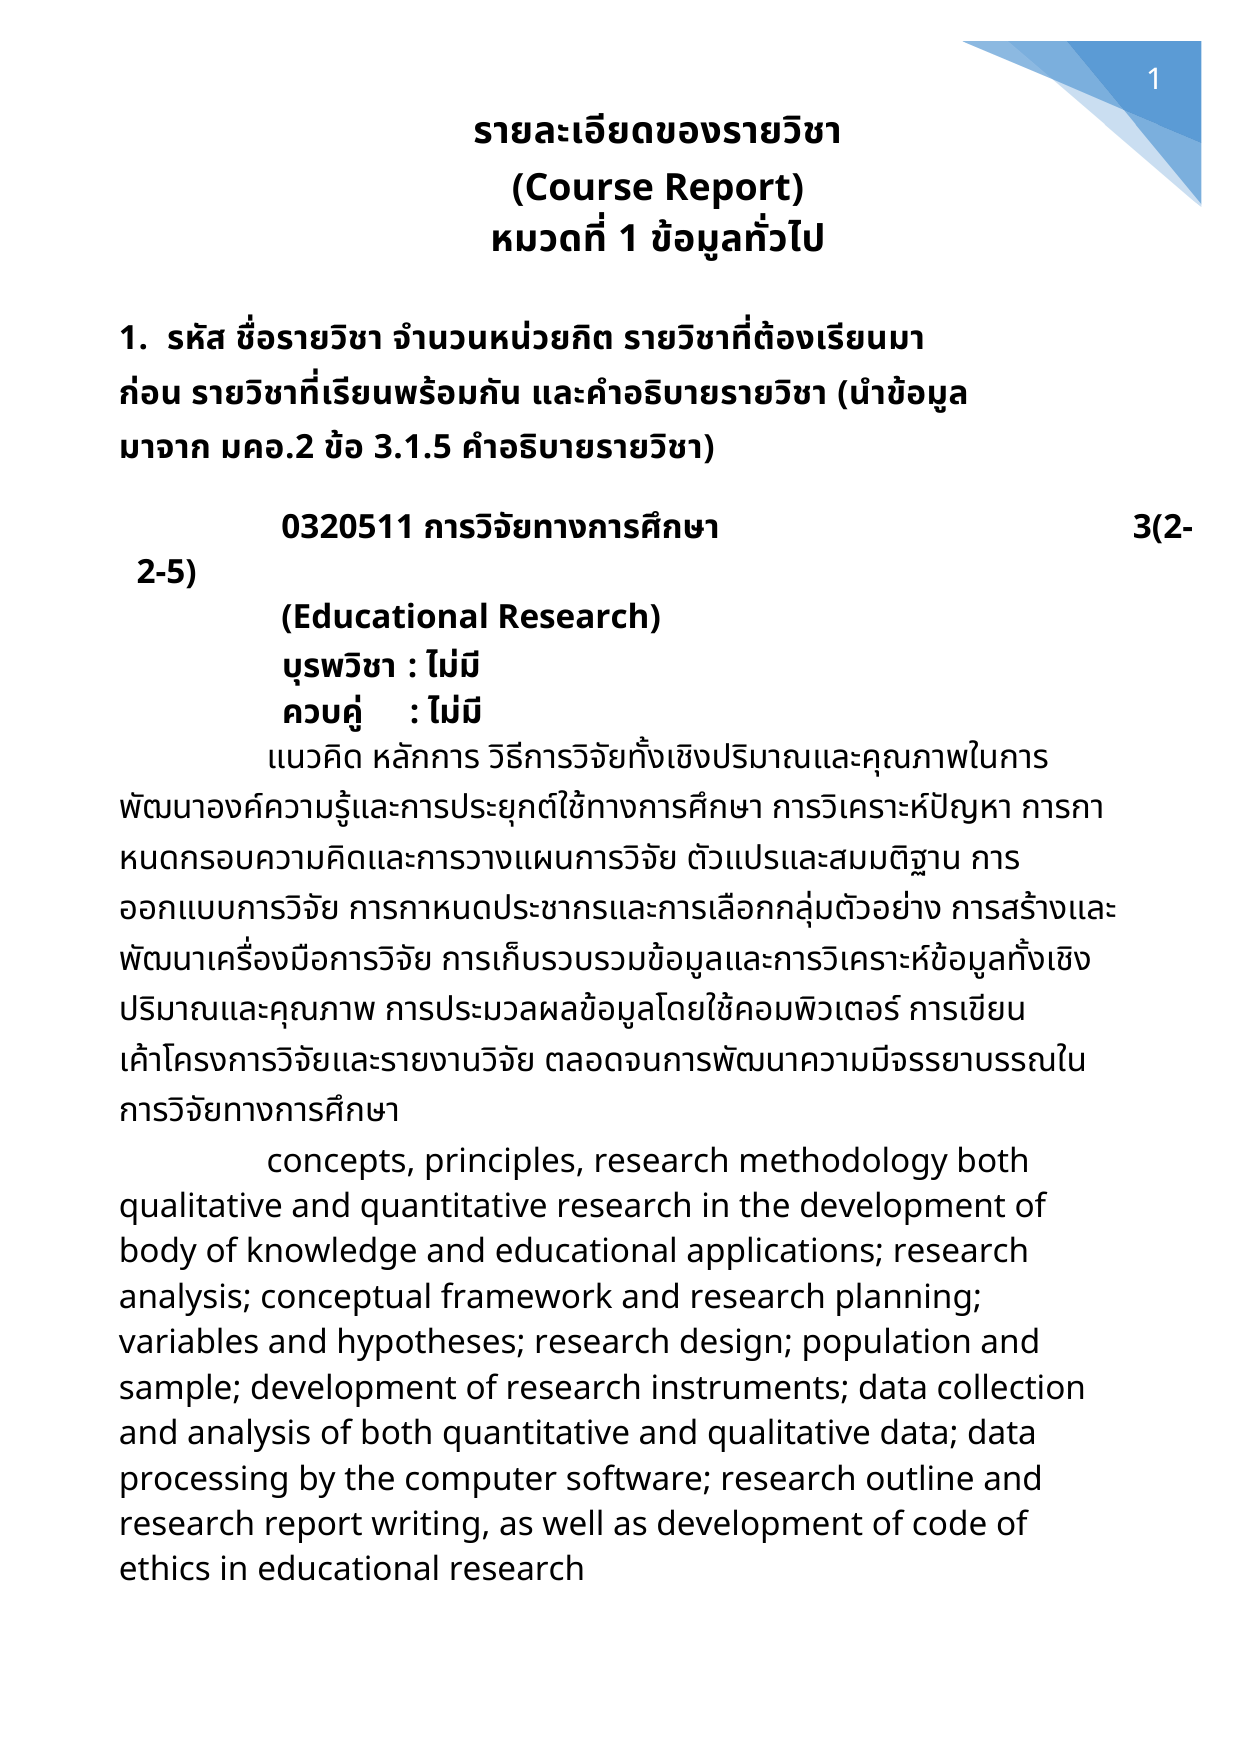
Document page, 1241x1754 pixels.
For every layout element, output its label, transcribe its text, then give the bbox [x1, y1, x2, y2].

table_header 0320511 การวิจัยทางการศึกษา 3(2-2-5) (Educational Research) บุรพวิชา : ไม่มี ควบคู่ : ไม่มี [136, 503, 1197, 733]
text 1. รหัส ชื่อรายวิชา จำนวนหน่วยกิต รายวิชาที่ต้องเรียนมาก่อน รายวิชาที่เรียนพร้อมกัน และคำอธิบายรายวิชา (นำข้อมูลมาจาก มคอ.2 ข้อ 3.1.5 คำอธิบายรายวิชา) [119, 314, 983, 474]
text (Course Report) [119, 160, 1196, 211]
text หมวดที่ 1 ข้อมูลทั่วไป [119, 211, 1196, 268]
text รายละเอียดของรายวิชา [119, 103, 1196, 160]
text concepts, principles, research methodology both qualitative and quantitative research in the development of body of knowledge and educational applications; research analysis; conceptual framework and research planning; variables and hypotheses; research design; population and sample; development of research instruments; data collection and analysis of both quantitative and qualitative data; data processing by the computer software; research outline and research report writing, as well as development of code of ethics in educational research [119, 1136, 1122, 1591]
picture [962, 41, 1202, 207]
text แนวคิด หลักการ วิธีการวิจัยทั้งเชิงปริมาณและคุณภาพในการพัฒนาองค์ความรู้และการประยุกต์ใช้ทางการศึกษา การวิเคราะห์ปัญหา การกาหนดกรอบความคิดและการวางแผนการวิจัย ตัวแปรและสมมติฐาน การออกแบบการวิจัย การกาหนดประชากรและการเลือกกลุ่มตัวอย่าง การสร้างและพัฒนาเครื่องมือการวิจัย การเก็บรวบรวมข้อมูลและการวิเคราะห์ข้อมูลทั้งเชิงปริมาณและคุณภาพ การประมวลผลข้อมูลโดยใช้คอมพิวเตอร์ การเขียนเค้าโครงการวิจัยและรายงานวิจัย ตลอดจนการพัฒนาความมีจรรยาบรรณในการวิจัยทางการศึกษา [119, 733, 1122, 1136]
